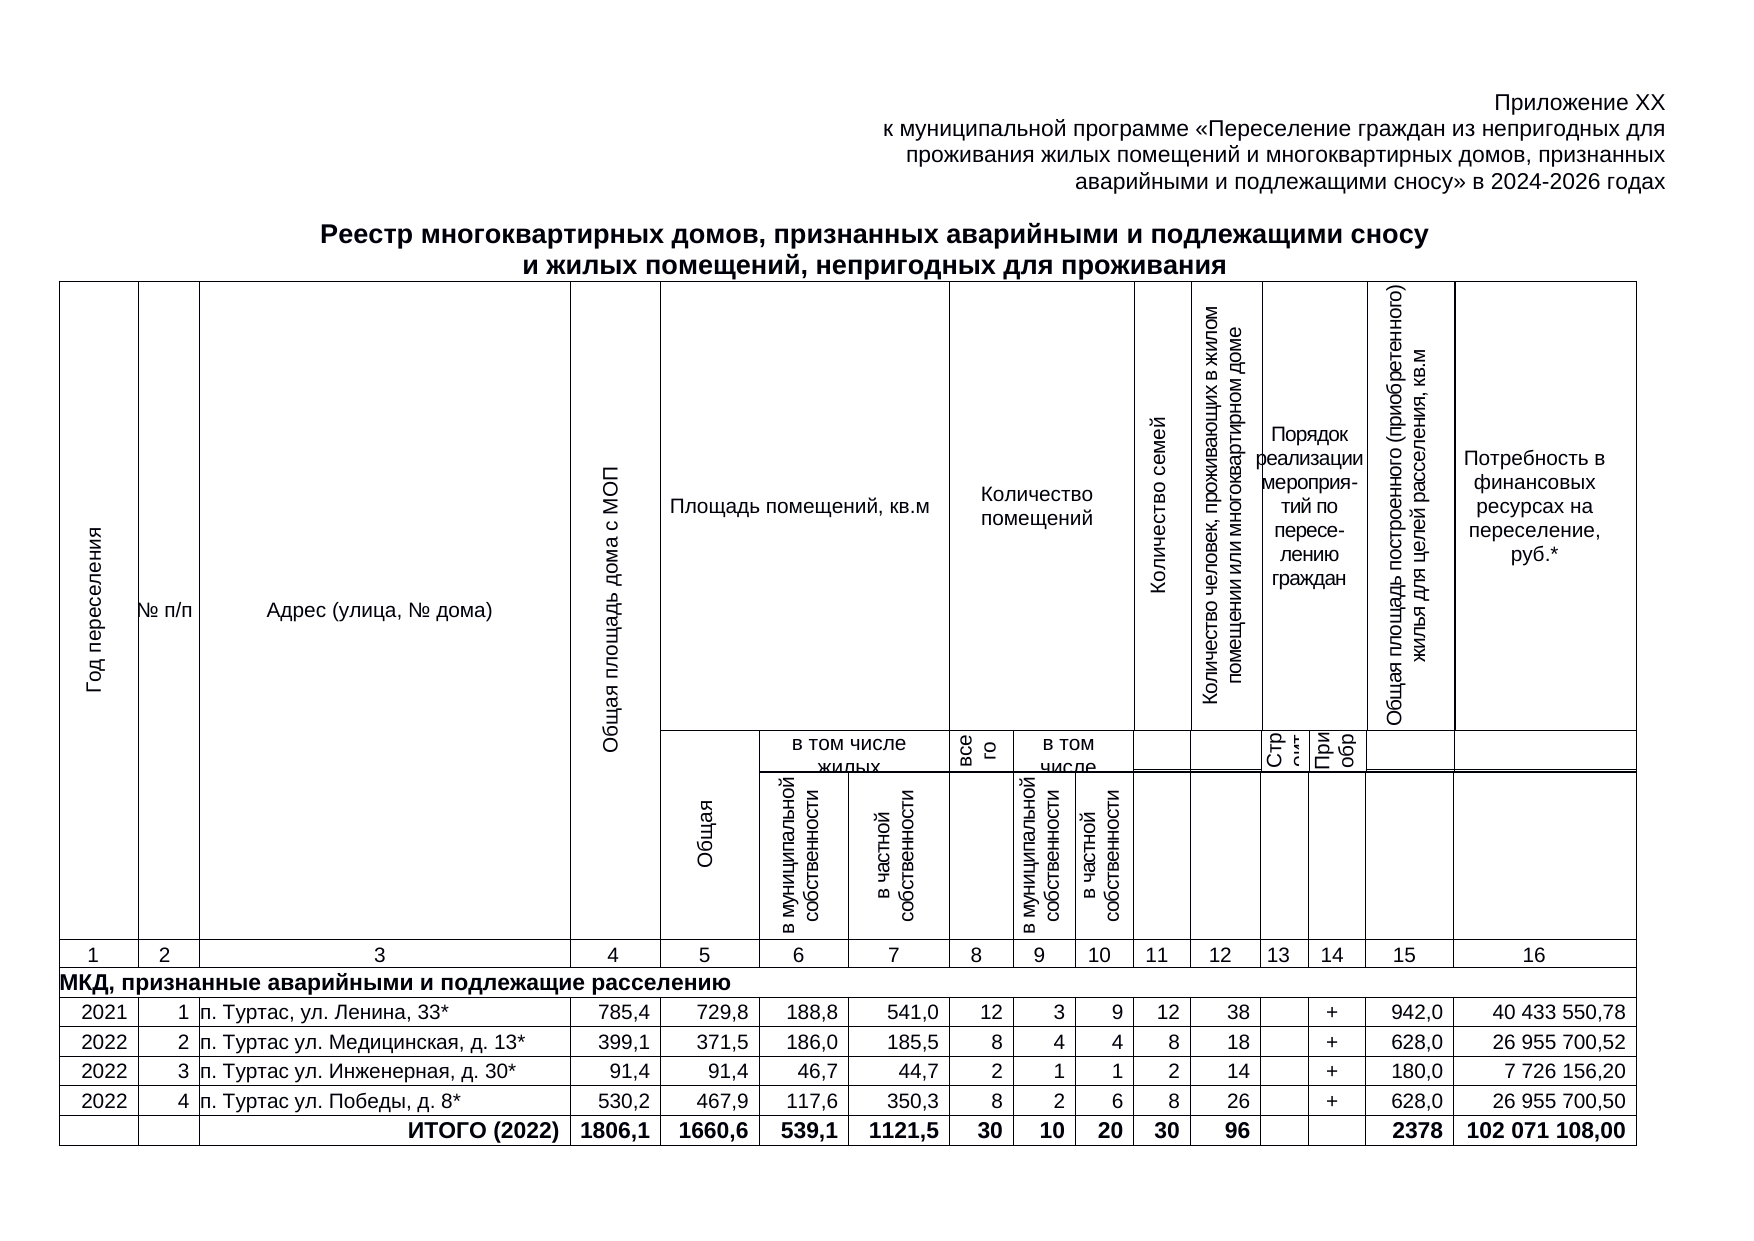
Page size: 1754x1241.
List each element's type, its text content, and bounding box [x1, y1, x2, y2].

table_cell 2 [139, 940, 199, 967]
table_cell 399,1 [571, 1027, 660, 1056]
table_cell 467,9 [661, 1086, 759, 1115]
table_cell 2021 [60, 998, 138, 1026]
table_cell МКД, признанные аварийными и подлежащие расселению [60, 968, 1636, 997]
table_cell 26 955 700,50 [1454, 1086, 1636, 1115]
table_cell [1261, 998, 1308, 1026]
table_cell [1309, 773, 1365, 939]
table_cell 38 [1191, 998, 1260, 1026]
table_cell 2 [1014, 1086, 1075, 1115]
table_cell [1134, 773, 1190, 939]
table_header Адрес (улица, № дома) [200, 282, 570, 939]
table_header Площадь помещений, кв.м [661, 282, 949, 730]
subtitle Приложение XX [89, 89, 1665, 115]
table_cell 26 [1191, 1086, 1260, 1115]
table_header № п/п [139, 282, 199, 939]
table_header Общая площадь построенного (приобретенного) жилья для целей расселения, кв.м [1368, 282, 1454, 730]
table_cell 46,7 [760, 1057, 848, 1085]
table_cell [1191, 731, 1261, 769]
table_cell 9 [1014, 940, 1075, 967]
table_cell 185,5 [849, 1027, 949, 1056]
table_cell 10 [1076, 940, 1133, 967]
table_cell 6 [760, 940, 848, 967]
table_cell 102 071 108,00 [1454, 1116, 1636, 1144]
table_cell 117,6 [760, 1086, 848, 1115]
table_cell 3 [200, 940, 570, 967]
table_cell [950, 773, 1013, 939]
table_cell [1261, 1057, 1308, 1085]
table_cell 20 [1076, 1116, 1133, 1144]
table_cell [1454, 773, 1636, 939]
table_cell 541,0 [849, 998, 949, 1026]
table_cell [1366, 773, 1453, 939]
table_cell 1121,5 [849, 1116, 949, 1144]
table_cell 10 [1014, 1116, 1075, 1144]
table_cell 44,7 [849, 1057, 949, 1085]
table_cell ИТОГО (2022) [200, 1116, 570, 1144]
table_cell 3 [139, 1057, 199, 1085]
table_cell [1261, 1027, 1308, 1056]
table_cell п. Туртас, ул. Ленина, 33* [200, 998, 570, 1026]
table_cell 2 [139, 1027, 199, 1056]
table_cell 2378 [1366, 1116, 1453, 1144]
table_header Количество помещений [950, 282, 1134, 730]
table_cell 9 [1076, 998, 1133, 1026]
table_header Потребность в финансовых ресурсах на переселение, руб.* [1456, 282, 1636, 730]
table_cell 186,0 [760, 1027, 848, 1056]
table_cell 2 [950, 1057, 1013, 1085]
table_cell 188,8 [760, 998, 848, 1026]
table_cell [1261, 773, 1308, 939]
table_cell Строительство жилья [1262, 731, 1309, 771]
table_cell 30 [1134, 1116, 1190, 1144]
table_cell + [1309, 1057, 1365, 1085]
table_cell 8 [950, 940, 1013, 967]
table_cell 7 726 156,20 [1454, 1057, 1636, 1085]
table_cell 1806,1 [571, 1116, 660, 1144]
table_cell 4 [1014, 1027, 1075, 1056]
table_cell [60, 1116, 138, 1144]
table_cell 180,0 [1366, 1057, 1453, 1085]
table_cell [1367, 731, 1454, 769]
table_header Общая площадь дома с МОП [571, 282, 660, 939]
table_cell 91,4 [661, 1057, 759, 1085]
table_cell 371,5 [661, 1027, 759, 1056]
table_cell 8 [950, 1027, 1013, 1056]
table_cell 14 [1309, 940, 1365, 967]
table_cell 18 [1191, 1027, 1260, 1056]
table_cell + [1309, 1027, 1365, 1056]
table_cell 12 [950, 998, 1013, 1026]
table_cell в том числе [1014, 731, 1133, 771]
table_cell [1261, 1116, 1308, 1144]
table_header Количество человек, проживающих в жилом помещении или многоквартирном доме [1192, 282, 1262, 730]
table_cell всего [950, 731, 1013, 771]
text и жилых помещений, непригодных для проживания [89, 249, 1661, 281]
table_cell п. Туртас ул. Инженерная, д. 30* [200, 1057, 570, 1085]
table_cell + [1309, 998, 1365, 1026]
table_cell 30 [950, 1116, 1013, 1144]
table_cell 96 [1191, 1116, 1260, 1144]
table_cell + [1309, 1086, 1365, 1115]
table_cell 1 [1076, 1057, 1133, 1085]
table_cell в частной собственности [849, 773, 949, 939]
table_cell 11 [1134, 940, 1190, 967]
table_cell 942,0 [1366, 998, 1453, 1026]
table_cell Общая [661, 731, 759, 939]
table_cell в том числе жилых помещений [760, 731, 949, 771]
table_cell 2022 [60, 1086, 138, 1115]
table_cell 8 [1134, 1027, 1190, 1056]
table_header Год переселения [60, 282, 138, 939]
table_cell 3 [1014, 998, 1075, 1026]
table_cell 14 [1191, 1057, 1260, 1085]
table_cell 7 [849, 940, 949, 967]
table_cell в частной собственности [1076, 773, 1133, 939]
table_cell 2 [1134, 1057, 1190, 1085]
table_cell [1134, 731, 1190, 769]
table_cell 5 [661, 940, 759, 967]
table_cell 1 [139, 998, 199, 1026]
table_cell 4 [1076, 1027, 1133, 1056]
table_cell 4 [139, 1086, 199, 1115]
table_cell 12 [1191, 940, 1260, 967]
table_cell 15 [1366, 940, 1453, 967]
table_cell 40 433 550,78 [1454, 998, 1636, 1026]
table_cell 628,0 [1366, 1027, 1453, 1056]
table_cell [1261, 1086, 1308, 1115]
table_cell 539,1 [760, 1116, 848, 1144]
table_cell 628,0 [1366, 1086, 1453, 1115]
table_cell 13 [1261, 940, 1308, 967]
table_cell 91,4 [571, 1057, 660, 1085]
text к муниципальной программе «Переселение граждан из непригодных для проживания жилых помещений и многоквартирных домов, признанных аварийными и подлежащими сносу» в 2024-2026 годах [783, 115, 1665, 194]
table_cell 2022 [60, 1027, 138, 1056]
table_cell [139, 1116, 199, 1144]
table_cell 729,8 [661, 998, 759, 1026]
table_cell 4 [571, 940, 660, 967]
table_cell 1 [60, 940, 138, 967]
table_cell [1309, 1116, 1365, 1144]
table_cell 16 [1454, 940, 1636, 967]
table_cell п. Туртас ул. Медицинская, д. 13* [200, 1027, 570, 1056]
table_cell 12 [1134, 998, 1190, 1026]
table_cell [1455, 731, 1636, 769]
table_cell 8 [1134, 1086, 1190, 1115]
table_cell 530,2 [571, 1086, 660, 1115]
table_cell [1191, 773, 1260, 939]
table_cell Приобретение жилья [1310, 731, 1366, 771]
table_cell 2022 [60, 1057, 138, 1085]
table_header Порядок реализации мероприятий по переселению граждан [1263, 282, 1367, 730]
table_cell 350,3 [849, 1086, 949, 1115]
table_cell 1 [1014, 1057, 1075, 1085]
table_cell 26 955 700,52 [1454, 1027, 1636, 1056]
table_cell п. Туртас ул. Победы, д. 8* [200, 1086, 570, 1115]
table_cell 6 [1076, 1086, 1133, 1115]
table_cell 785,4 [571, 998, 660, 1026]
table_cell 8 [950, 1086, 1013, 1115]
table_cell в муниципальной собственности [1014, 773, 1075, 939]
table_header Количество семей [1135, 282, 1191, 730]
table_cell в муниципальной собственности [760, 773, 848, 939]
text Реестр многоквартирных домов, признанных аварийными и подлежащими сносу [89, 218, 1661, 249]
table_cell 1660,6 [661, 1116, 759, 1144]
